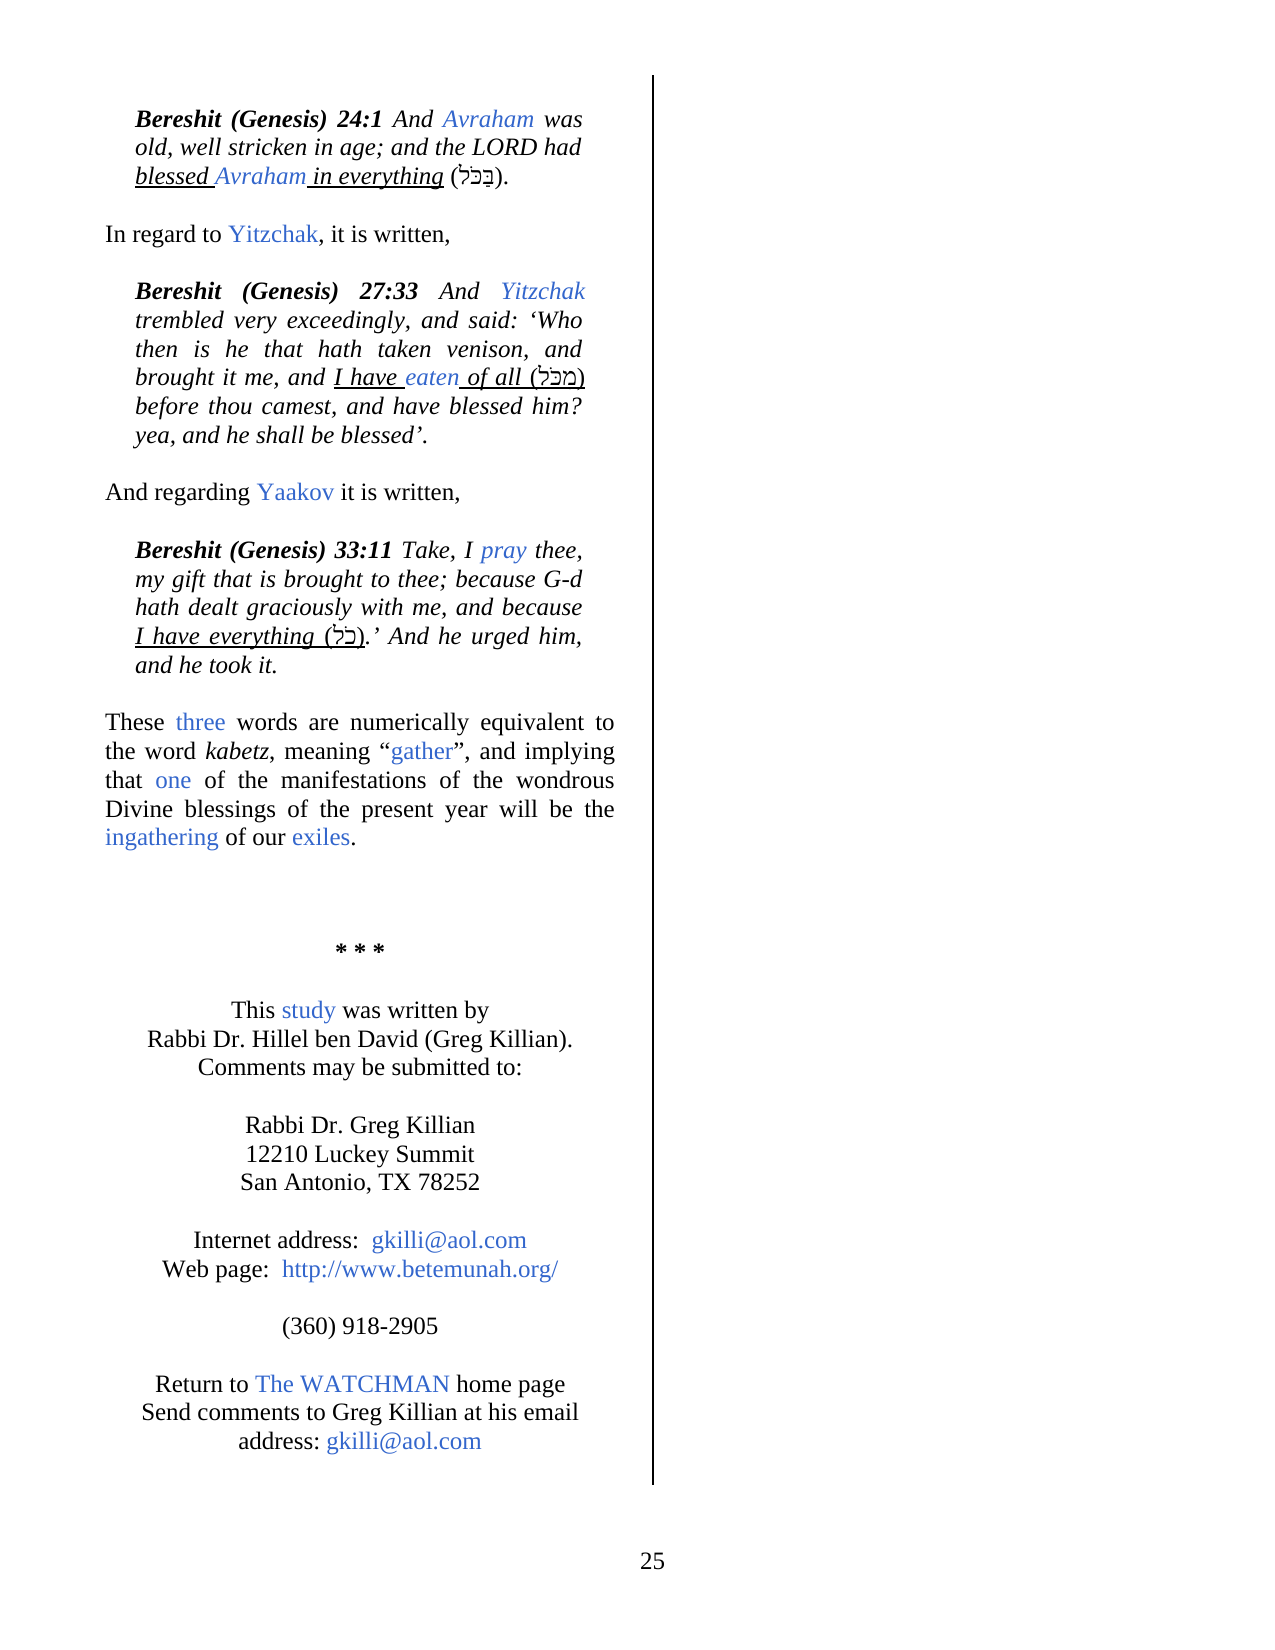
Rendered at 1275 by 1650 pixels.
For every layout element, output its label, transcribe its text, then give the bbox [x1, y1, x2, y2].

text 12210 Luckey Summit [105, 1139, 615, 1167]
text Bereshit (Genesis) 24:1 And Avraham was old, well stricken in age; and the LORD had blessed Avraham in everything (בַּכֹּל). [135, 104, 585, 190]
text This study was written by [105, 995, 615, 1024]
text * * * [105, 937, 615, 966]
text Return to The WATCHMAN home page [105, 1369, 615, 1397]
text San Antonio, TX 78252 [105, 1167, 615, 1196]
text Web page: http://www.betemunah.org/ [105, 1254, 615, 1282]
text In regard to Yitzchak, it is written, [105, 219, 615, 247]
text (360) 918-2905 [105, 1311, 615, 1340]
text Bereshit (Genesis) 33:11 Take, I pray thee, my gift that is brought to thee; because G-d hath dealt graciously with me, and because I have everything (כֹל).’ And he urged him, and he took it. [135, 535, 585, 679]
text Comments may be submitted to: [105, 1052, 615, 1081]
text Rabbi Dr. Greg Killian [105, 1110, 615, 1139]
text These three words are numerically equivalent to the word kabetz, meaning “gather”, and implying that one of the manifestations of the wondrous Divine blessings of the present year will be the ingathering of our exiles. [105, 707, 615, 851]
text Bereshit (Genesis) 27:33 And Yitzchak trembled very exceedingly, and said: ‘Who then is he that hath taken venison, and brought it me, and I have eaten of all (מִכֹּל) before thou camest, and have blessed him? yea, and he shall be blessed’. [135, 276, 585, 449]
text And regarding Yaakov it is written, [105, 477, 615, 506]
text Send comments to Greg Killian at his email address: gkilli@aol.com [105, 1397, 615, 1455]
text Internet address: gkilli@aol.com [105, 1225, 615, 1254]
text Rabbi Dr. Hillel ben David (Greg Killian). [105, 1024, 615, 1052]
